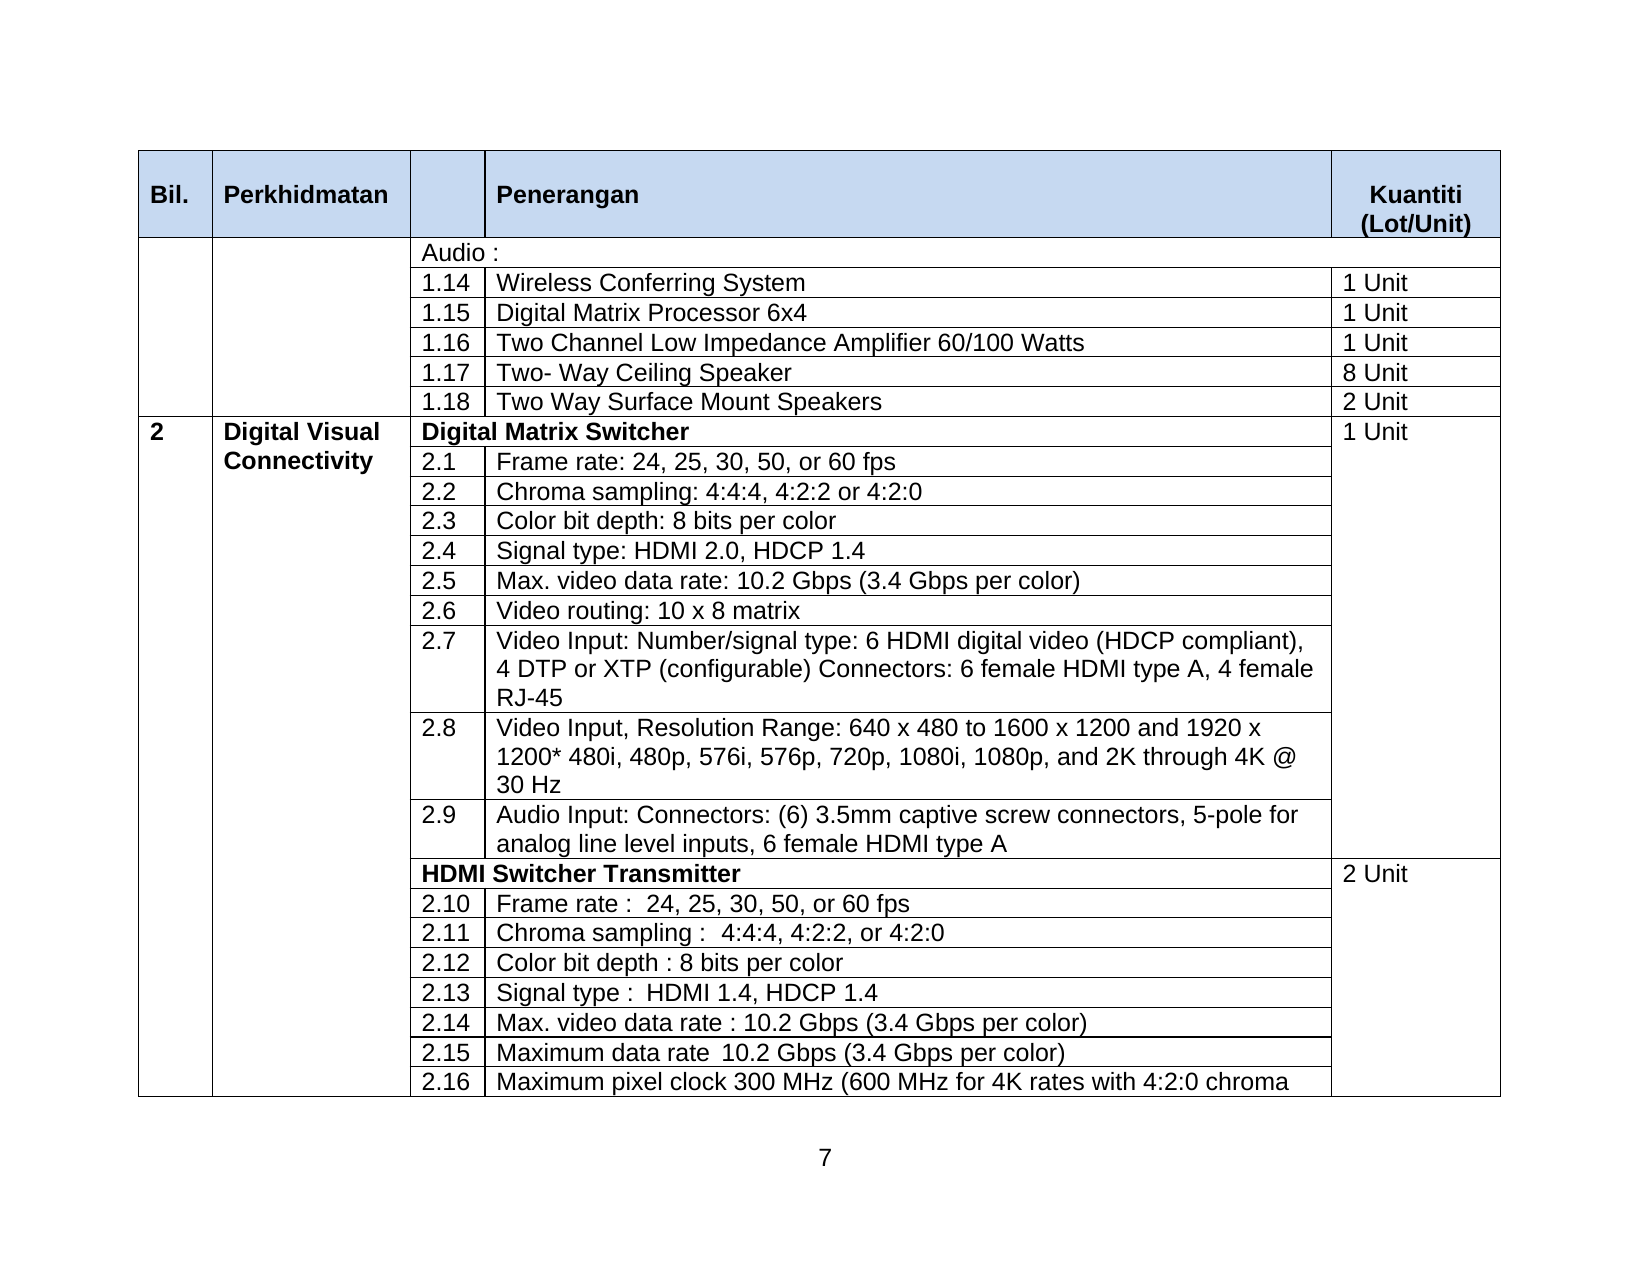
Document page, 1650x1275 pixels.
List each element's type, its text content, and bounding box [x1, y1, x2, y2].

table_cell Maximum data rate 10.2 Gbps (3.4 Gbps per color) [486, 1038, 1331, 1066]
table_cell Wireless Conferring System [486, 268, 1331, 297]
table_cell Max. video data rate : 10.2 Gbps (3.4 Gbps per color) [486, 1008, 1331, 1036]
table_cell 1.14 [411, 268, 484, 297]
table_cell 2.3 [411, 506, 484, 535]
table_cell Signal type : HDMI 1.4, HDCP 1.4 [486, 978, 1331, 1007]
table_cell 2.7 [411, 626, 484, 712]
table_cell Two Way Surface Mount Speakers [486, 387, 1331, 416]
table_cell Frame rate: 24, 25, 30, 50, or 60 fps [486, 447, 1331, 476]
table_cell 1 Unit [1332, 328, 1500, 356]
table_cell 2.14 [411, 1008, 484, 1036]
table_cell Video Input, Resolution Range: 640 x 480 to 1600 x 1200 and 1920 x 1200* 480i, 480p, 576i, 576p, 720p, 1080i, 1080p, and 2K through 4K @ 30 Hz [486, 713, 1331, 799]
table_cell 2.12 [411, 948, 484, 977]
table_cell Frame rate : 24, 25, 30, 50, or 60 fps [486, 889, 1331, 917]
table_cell 2.8 [411, 713, 484, 799]
table_cell Video Input: Number/signal type: 6 HDMI digital video (HDCP compliant), 4 DTP or XTP (configurable) Connectors: 6 female HDMI type A, 4 female RJ-45 [486, 626, 1331, 712]
table_cell 2.5 [411, 566, 484, 595]
table_cell 2.15 [411, 1038, 484, 1066]
table_cell Chroma sampling: 4:4:4, 4:2:2 or 4:2:0 [486, 477, 1331, 505]
table_cell 8 Unit [1332, 357, 1500, 386]
table_cell 2.13 [411, 978, 484, 1007]
table_cell Video routing: 10 x 8 matrix [486, 596, 1331, 624]
table_cell 1 Unit [1332, 417, 1500, 858]
table_cell Digital Matrix Switcher [411, 417, 1331, 446]
table_cell 1 Unit [1332, 298, 1500, 327]
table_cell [486, 1067, 1331, 1096]
table_cell Digital Matrix Processor 6x4 [486, 298, 1331, 327]
table_cell Max. video data rate: 10.2 Gbps (3.4 Gbps per color) [486, 566, 1331, 595]
table_cell 2.11 [411, 918, 484, 947]
table_cell Audio Input: Connectors: (6) 3.5mm captive screw connectors, 5-pole for analog line level inputs, 6 female HDMI type A [486, 800, 1331, 858]
table_cell 2 Unit [1332, 387, 1500, 416]
table_header Penerangan [486, 151, 1331, 237]
table_cell 2.9 [411, 800, 484, 858]
table_header Bil. [139, 151, 212, 237]
table_cell 2 [139, 417, 212, 1096]
table_cell Two- Way Ceiling Speaker [486, 357, 1331, 386]
table_cell 1 Unit [1332, 268, 1500, 297]
table_cell 2.10 [411, 889, 484, 917]
table_cell HDMI Switcher Transmitter [411, 859, 1331, 887]
table_cell 2.2 [411, 477, 484, 505]
table_cell 2.4 [411, 536, 484, 565]
table_cell 2 Unit [1332, 859, 1500, 1096]
table_cell 2.16 [411, 1067, 484, 1096]
table_cell 1.15 [411, 298, 484, 327]
table_header Perkhidmatan [213, 151, 410, 237]
table_cell Two Channel Low Impedance Amplifier 60/100 Watts [486, 328, 1331, 356]
table_cell Audio : [411, 238, 1500, 267]
table_cell 1.18 [411, 387, 484, 416]
table_cell 1.16 [411, 328, 484, 356]
table_header Kuantiti (Lot/Unit) [1332, 151, 1500, 237]
table_cell 2.6 [411, 596, 484, 624]
table_cell 1.17 [411, 357, 484, 386]
table_cell Digital Visual Connectivity [213, 417, 410, 1096]
table_cell Color bit depth : 8 bits per color [486, 948, 1331, 977]
table_cell Signal type: HDMI 2.0, HDCP 1.4 [486, 536, 1331, 565]
table_cell 2.1 [411, 447, 484, 476]
table_cell Color bit depth: 8 bits per color [486, 506, 1331, 535]
table_header [411, 151, 484, 237]
table_cell Chroma sampling : 4:4:4, 4:2:2, or 4:2:0 [486, 918, 1331, 947]
